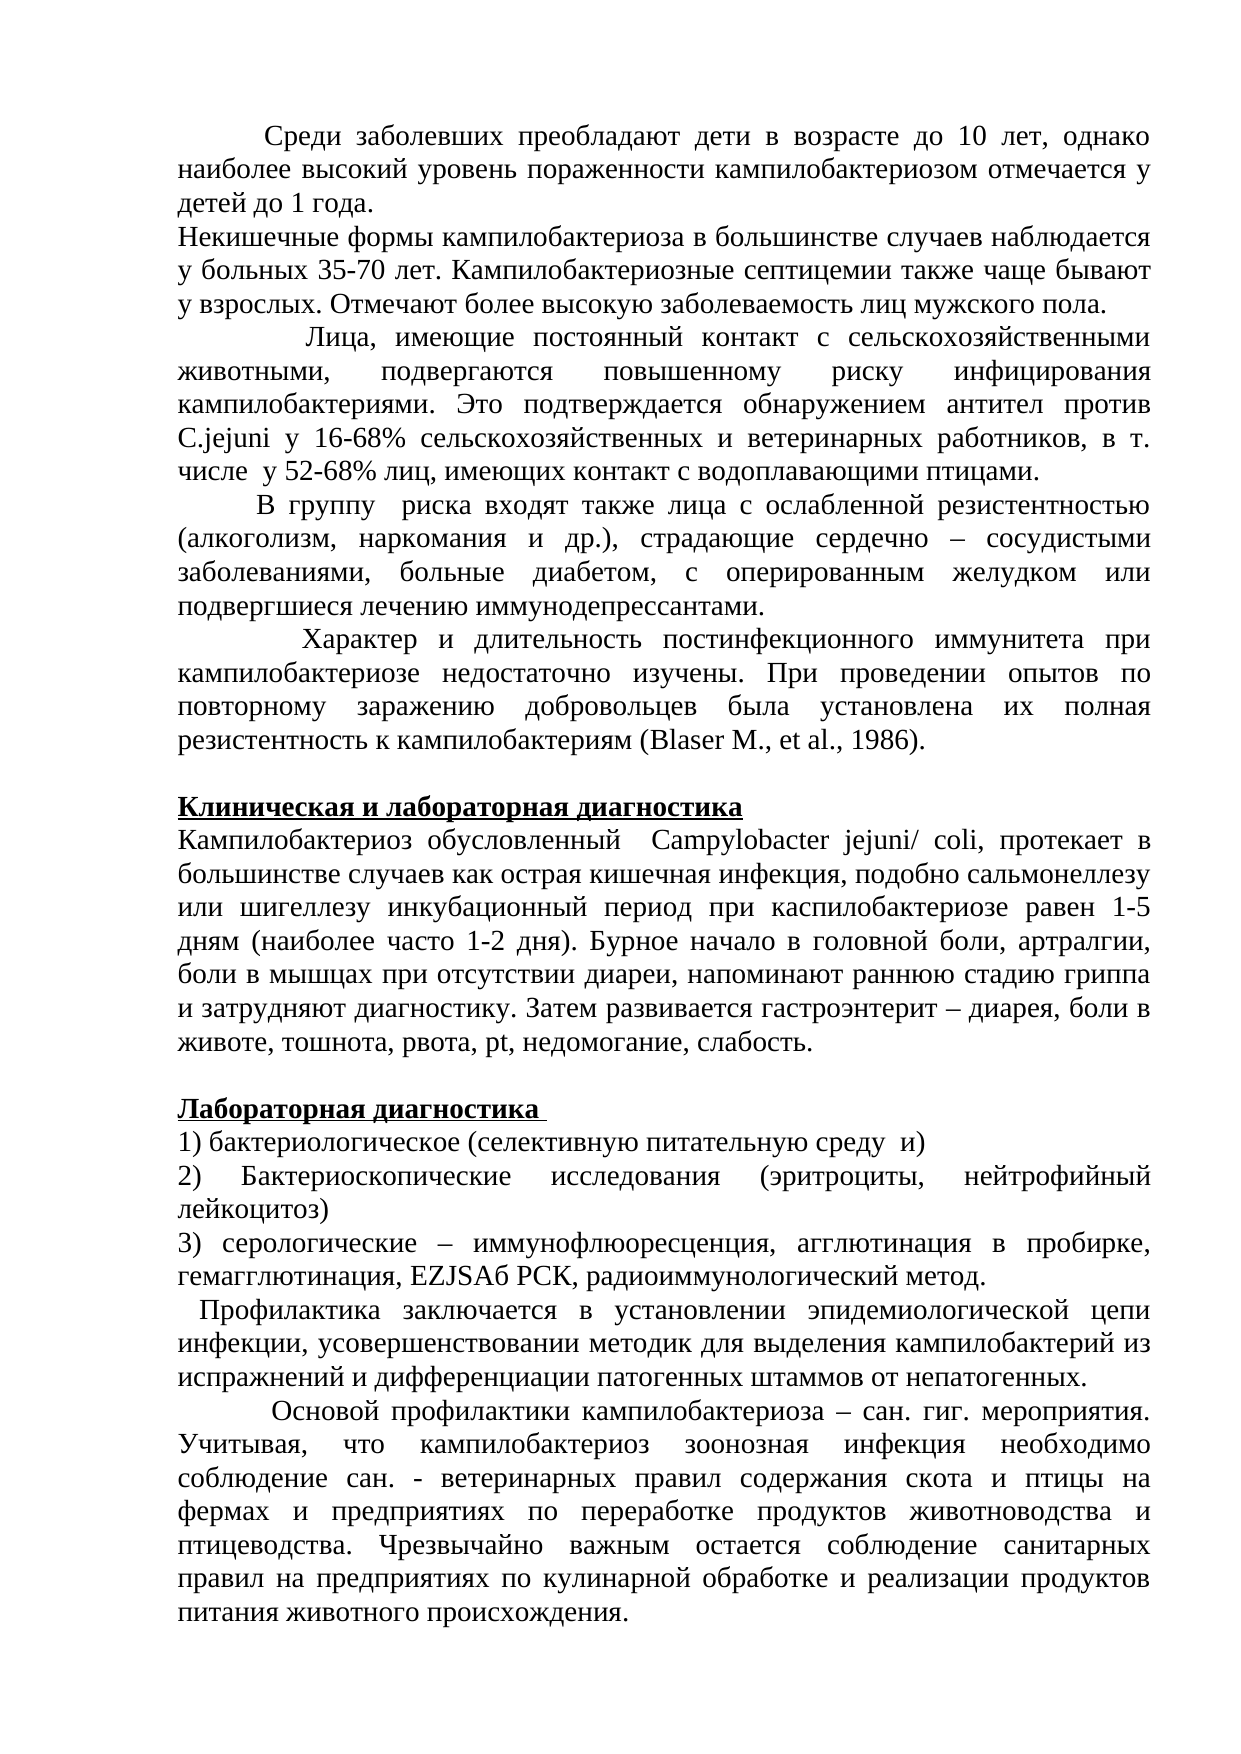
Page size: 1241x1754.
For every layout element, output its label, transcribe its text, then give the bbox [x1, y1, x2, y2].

text Профилактика заключается в установлении эпидемиологической цепи инфекции, усовершенствовании методик для выделения кампилобактерий из испражнений и дифференциации патогенных штаммов от непатогенных. [177, 1292, 1152, 1393]
text Лица, имеющие постоянный контакт с сельскохозяйственными животными, подвергаются повышенному риску инфицирования кампилобактериями. Это подтверждается обнаружением антител против C.jejuni у 16-68% сельскохозяйственных и ветеринарных работников, в т. числе у 52-68% лиц, имеющих контакт с водоплавающими птицами. [177, 319, 1152, 487]
text 3) серологические – иммунофлюоресценция, агглютинация в пробирке, гемагглютинация, EZJSAб РСК, радиоиммунологический метод. [177, 1225, 1152, 1292]
text Характер и длительность постинфекционного иммунитета при кампилобактериозе недостаточно изучены. При проведении опытов по повторному заражению добровольцев была установлена их полная резистентность к кампилобактериям (Blaser M., et al., 1986). [177, 621, 1152, 755]
text 1) бактериологическое (селективную питательную среду и) [177, 1124, 1152, 1158]
text Среди заболевших преобладают дети в возрасте до 10 лет, однако наиболее высокий уровень пораженности кампилобактериозом отмечается у детей до 1 года. [177, 118, 1152, 219]
text Клиническая и лабораторная диагностика [177, 789, 1152, 822]
text Некишечные формы кампилобактериоза в большинстве случаев наблюдается у больных 35-70 лет. Кампилобактериозные септицемии также чаще бывают у взрослых. Отмечают более высокую заболеваемость лиц мужского пола. [177, 219, 1152, 319]
text Лабораторная диагностика [177, 1091, 1152, 1124]
text 2) Бактериоскопические исследования (эритроциты, нейтрофийный лейкоцитоз) [177, 1158, 1152, 1225]
text В группу риска входят также лица с ослабленной резистентностью (алкоголизм, наркомания и др.), страдающие сердечно – сосудистыми заболеваниями, больные диабетом, с оперированным желудком или подвергшиеся лечению иммунодепрессантами. [177, 487, 1152, 621]
text Основой профилактики кампилобактериоза – сан. гиг. мероприятия. Учитывая, что кампилобактериоз зоонозная инфекция необходимо соблюдение сан. - ветеринарных правил содержания скота и птицы на фермах и предприятиях по переработке продуктов животноводства и птицеводства. Чрезвычайно важным остается соблюдение санитарных правил на предприятиях по кулинарной обработке и реализации продуктов питания животного происхождения. [177, 1393, 1152, 1627]
text Кампилобактериоз обусловленный Campylobacter jejuni/ coli, протекает в большинстве случаев как острая кишечная инфекция, подобно сальмонеллезу или шигеллезу инкубационный период при каспилобактериозе равен 1-5 дням (наиболее часто 1-2 дня). Бурное начало в головной боли, артралгии, боли в мышцах при отсутствии диареи, напоминают раннюю стадию гриппа и затрудняют диагностику. Затем развивается гастроэнтерит – диарея, боли в животе, тошнота, рвота, pt, недомогание, слабость. [177, 822, 1152, 1057]
